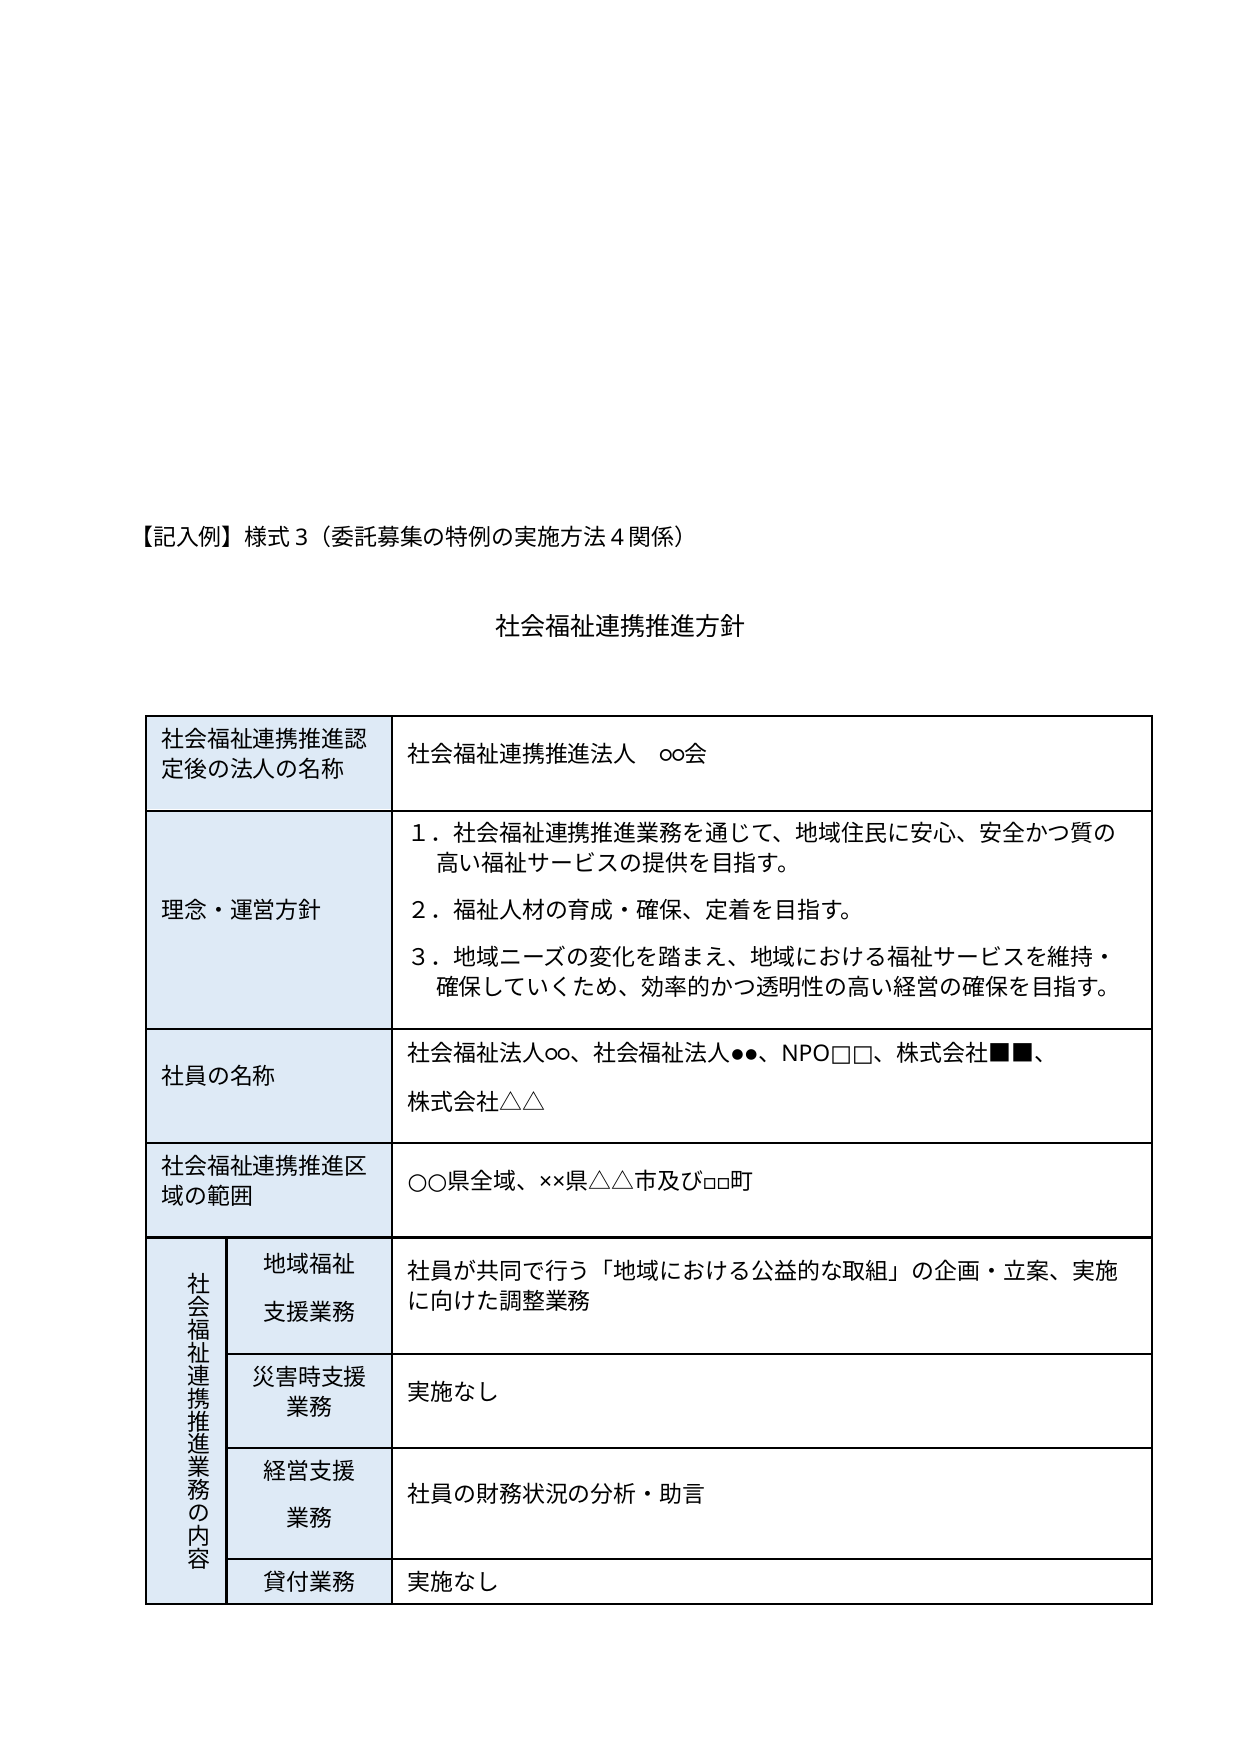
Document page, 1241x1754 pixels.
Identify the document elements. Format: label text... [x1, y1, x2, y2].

table_cell ○○県全域、××県△△市及び□□町 [393, 1144, 1151, 1236]
table_cell 地域福祉 支援業務 [228, 1239, 391, 1353]
table_header 社会福祉連携推進認定後の法人の名称 [147, 717, 391, 809]
text 【記入例】様式3（委託募集の特例の実施方法4関係） [130, 519, 1110, 553]
table_cell 実施なし [393, 1560, 1151, 1603]
table_cell 社会福祉連携推進区域の範囲 [147, 1144, 391, 1236]
table_cell 社会福祉連携推進業務の内容 [147, 1239, 225, 1603]
table_cell １．社会福祉連携推進業務を通じて、地域住民に安心、安全かつ質の高い福祉サービスの提供を目指す。 ２．福祉人材の育成・確保、定着を目指す。 ３．地域ニーズの変化を踏まえ、地域における福祉サービスを維持・確保していくため、効率的かつ透明性の高い経営の確保を目指す。 [393, 812, 1151, 1028]
table_cell 社員の名称 [147, 1030, 391, 1142]
table_cell 実施なし [393, 1355, 1151, 1447]
table_cell 社員が共同で行う「地域における公益的な取組」の企画・立案、実施に向けた調整業務 [393, 1239, 1151, 1353]
table_header 社会福祉連携推進法人 ○○会 [393, 717, 1151, 809]
table_cell 災害時支援業務 [228, 1355, 391, 1447]
table_cell 貸付業務 [228, 1560, 391, 1603]
table_cell 社会福祉法人○○、社会福祉法人●●、NPO□□、株式会社■■、 株式会社△△ [393, 1030, 1151, 1142]
table_cell 社員の財務状況の分析・助言 [393, 1449, 1151, 1558]
text 社会福祉連携推進方針 [130, 606, 1110, 642]
table_cell 経営支援 業務 [228, 1449, 391, 1558]
table_cell 理念・運営方針 [147, 812, 391, 1028]
